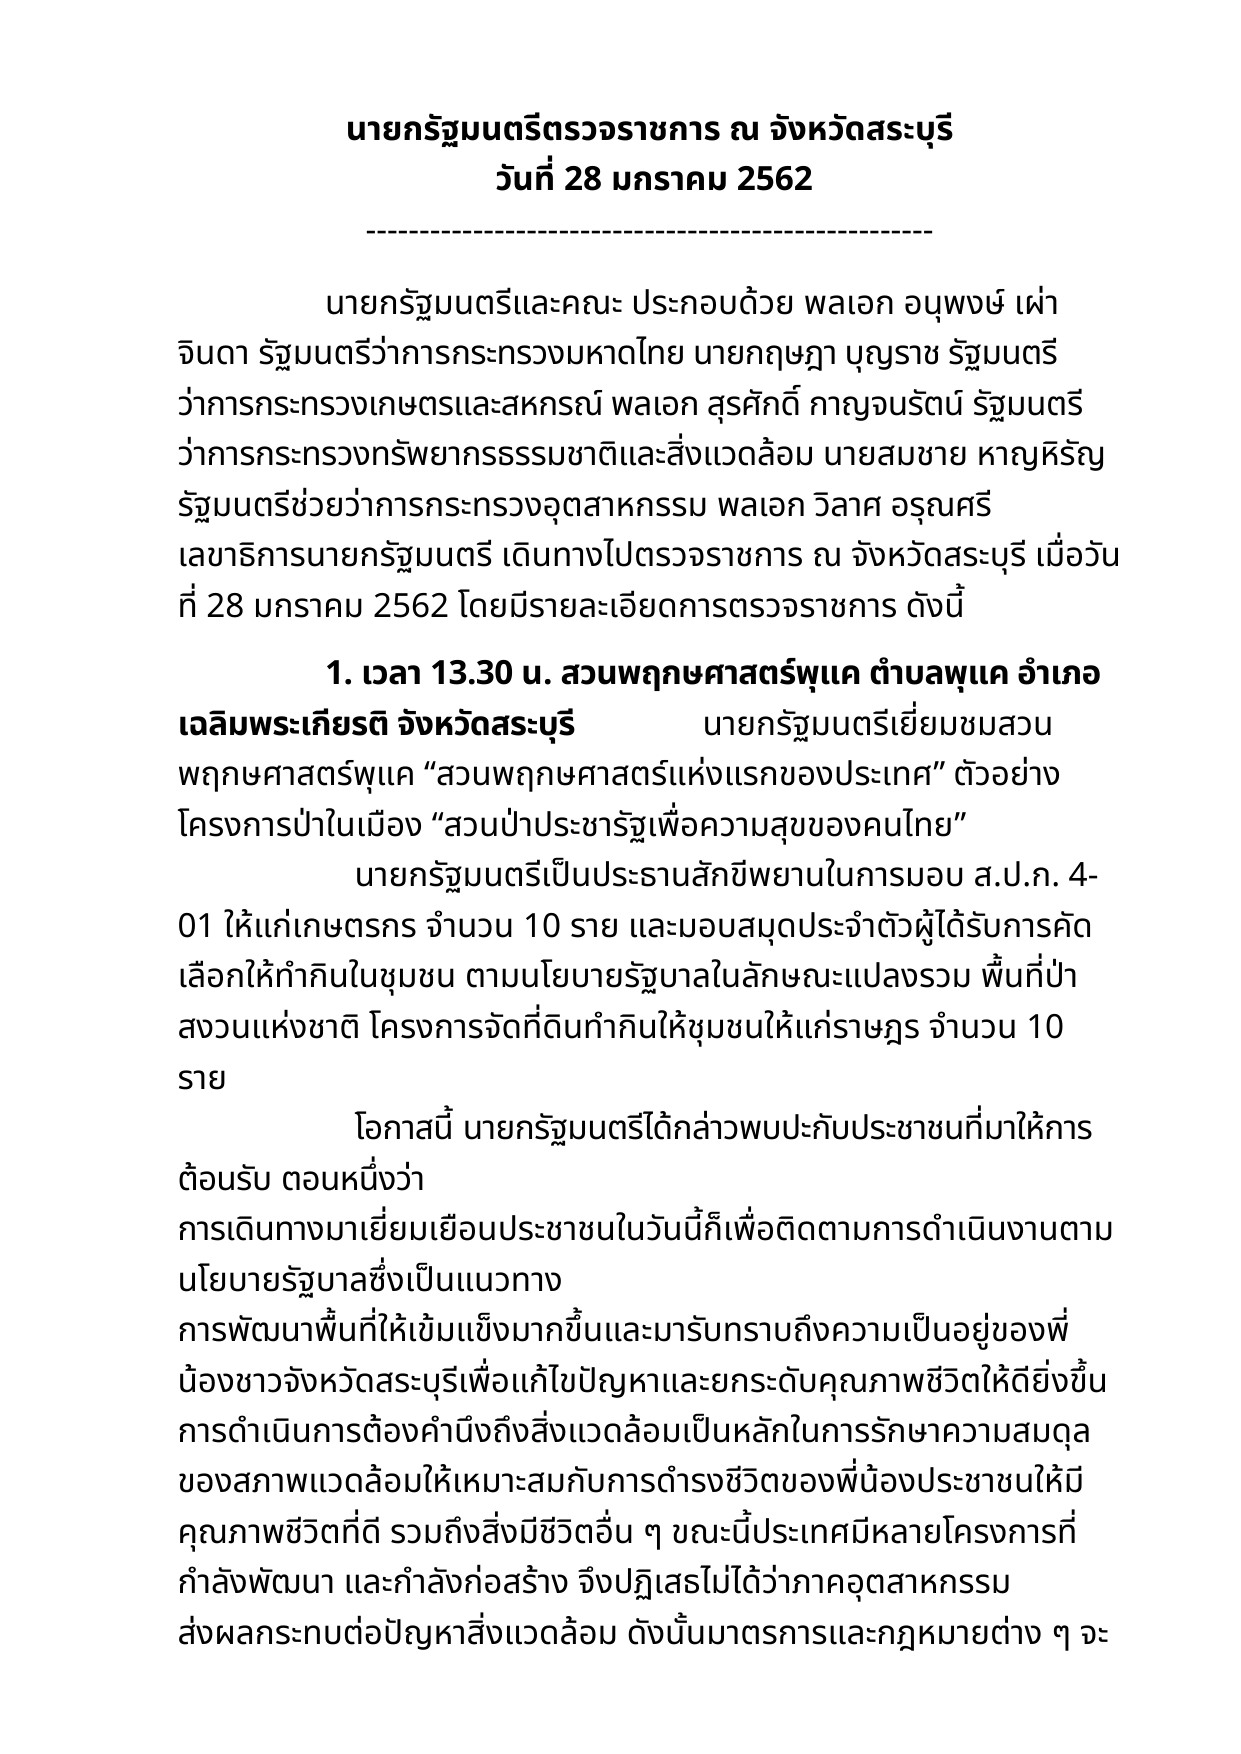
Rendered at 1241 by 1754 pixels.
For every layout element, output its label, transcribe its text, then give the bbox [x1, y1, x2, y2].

text นายกรัฐมนตรีเป็นประธานสักขีพยานในการมอบ ส.ป.ก. 4-01 ให้แก่เกษตรกร จำนวน 10 ราย และมอบสมุดประจำตัวผู้ได้รับการคัดเลือกให้ทำกินในชุมชน ตามนโยบายรัฐบาลในลักษณะแปลงรวม พื้นที่ป่าสงวนแห่งชาติ โครงการจัดที่ดินทำกินให้ชุมชนให้แก่ราษฎร จำนวน 10 ราย [177, 851, 1122, 1104]
text นายกรัฐมนตรีและคณะ ประกอบด้วย พลเอก อนุพงษ์ เผ่าจินดา รัฐมนตรีว่าการกระทรวงมหาดไทย นายกฤษฎา บุญราช รัฐมนตรีว่าการกระทรวงเกษตรและสหกรณ์ พลเอก สุรศักดิ์ กาญจนรัตน์ รัฐมนตรีว่าการกระทรวงทรัพยากรธรรมชาติและสิ่งแวดล้อม นายสมชาย หาญหิรัญ รัฐมนตรีช่วยว่าการกระทรวงอุตสาหกรรม พลเอก วิลาศ อรุณศรี เลขาธิการนายกรัฐมนตรี เดินทางไปตรวจราชการ ณ จังหวัดสระบุรี เมื่อวันที่ 28 มกราคม 2562 โดยมีรายละเอียดการตรวจราชการ ดังนี้ [177, 279, 1122, 632]
text ----------------------------------------------------- [177, 206, 1122, 251]
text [177, 1104, 1122, 1659]
text วันที่ 28 มกราคม 2562 [177, 155, 1122, 206]
text 1. เวลา 13.30 น. สวนพฤกษศาสตร์พุแค ตำบลพุแค อำเภอเฉลิมพระเกียรติ จังหวัดสระบุรี นายกรัฐมนตรีเยี่ยมชมสวนพฤกษศาสตร์พุแค “สวนพฤกษศาสตร์แห่งแรกของประเทศ” ตัวอย่างโครงการป่าในเมือง “สวนป่าประชารัฐเพื่อความสุขของคนไทย” [177, 649, 1122, 851]
text นายกรัฐมนตรีตรวจราชการ ณ จังหวัดสระบุรี [177, 104, 1122, 155]
